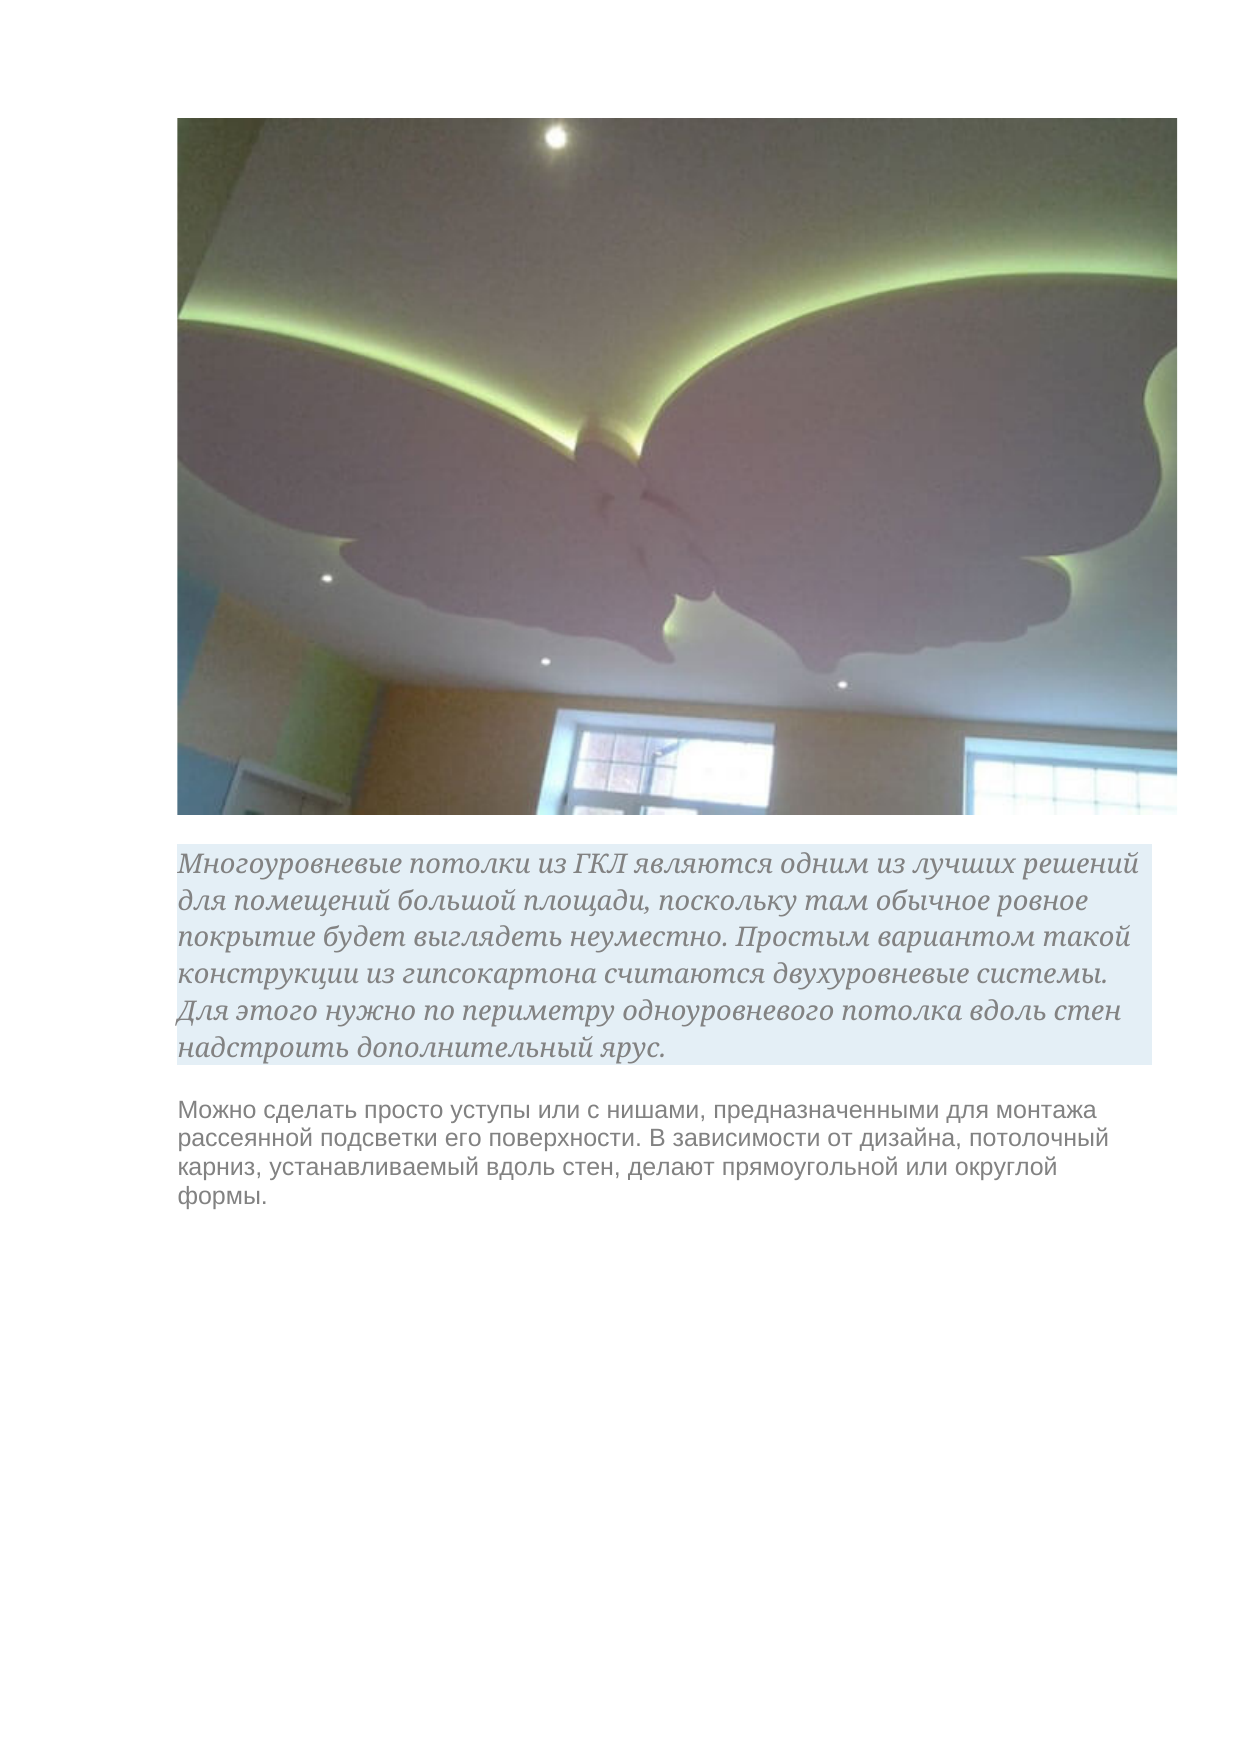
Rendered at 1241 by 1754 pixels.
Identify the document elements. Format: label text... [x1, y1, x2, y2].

picture [177, 118, 1178, 815]
text Можно сделать просто уступы или с нишами, предназначенными для монтажа рассеянной подсветки его поверхности. В зависимости от дизайна, потолочный карниз, устанавливаемый вдоль стен, делают прямоугольной или округлой формы. [177, 1094, 1152, 1209]
text Многоуровневые потолки из ГКЛ являются одним из лучших решений для помещений большой площади, поскольку там обычное ровное покрытие будет выглядеть неуместно. Простым вариантом такой конструкции из гипсокартона считаются двухуровневые системы. Для этого нужно по периметру одноуровневого потолка вдоль стен надстроить дополнительный ярус. [177, 844, 1152, 1065]
